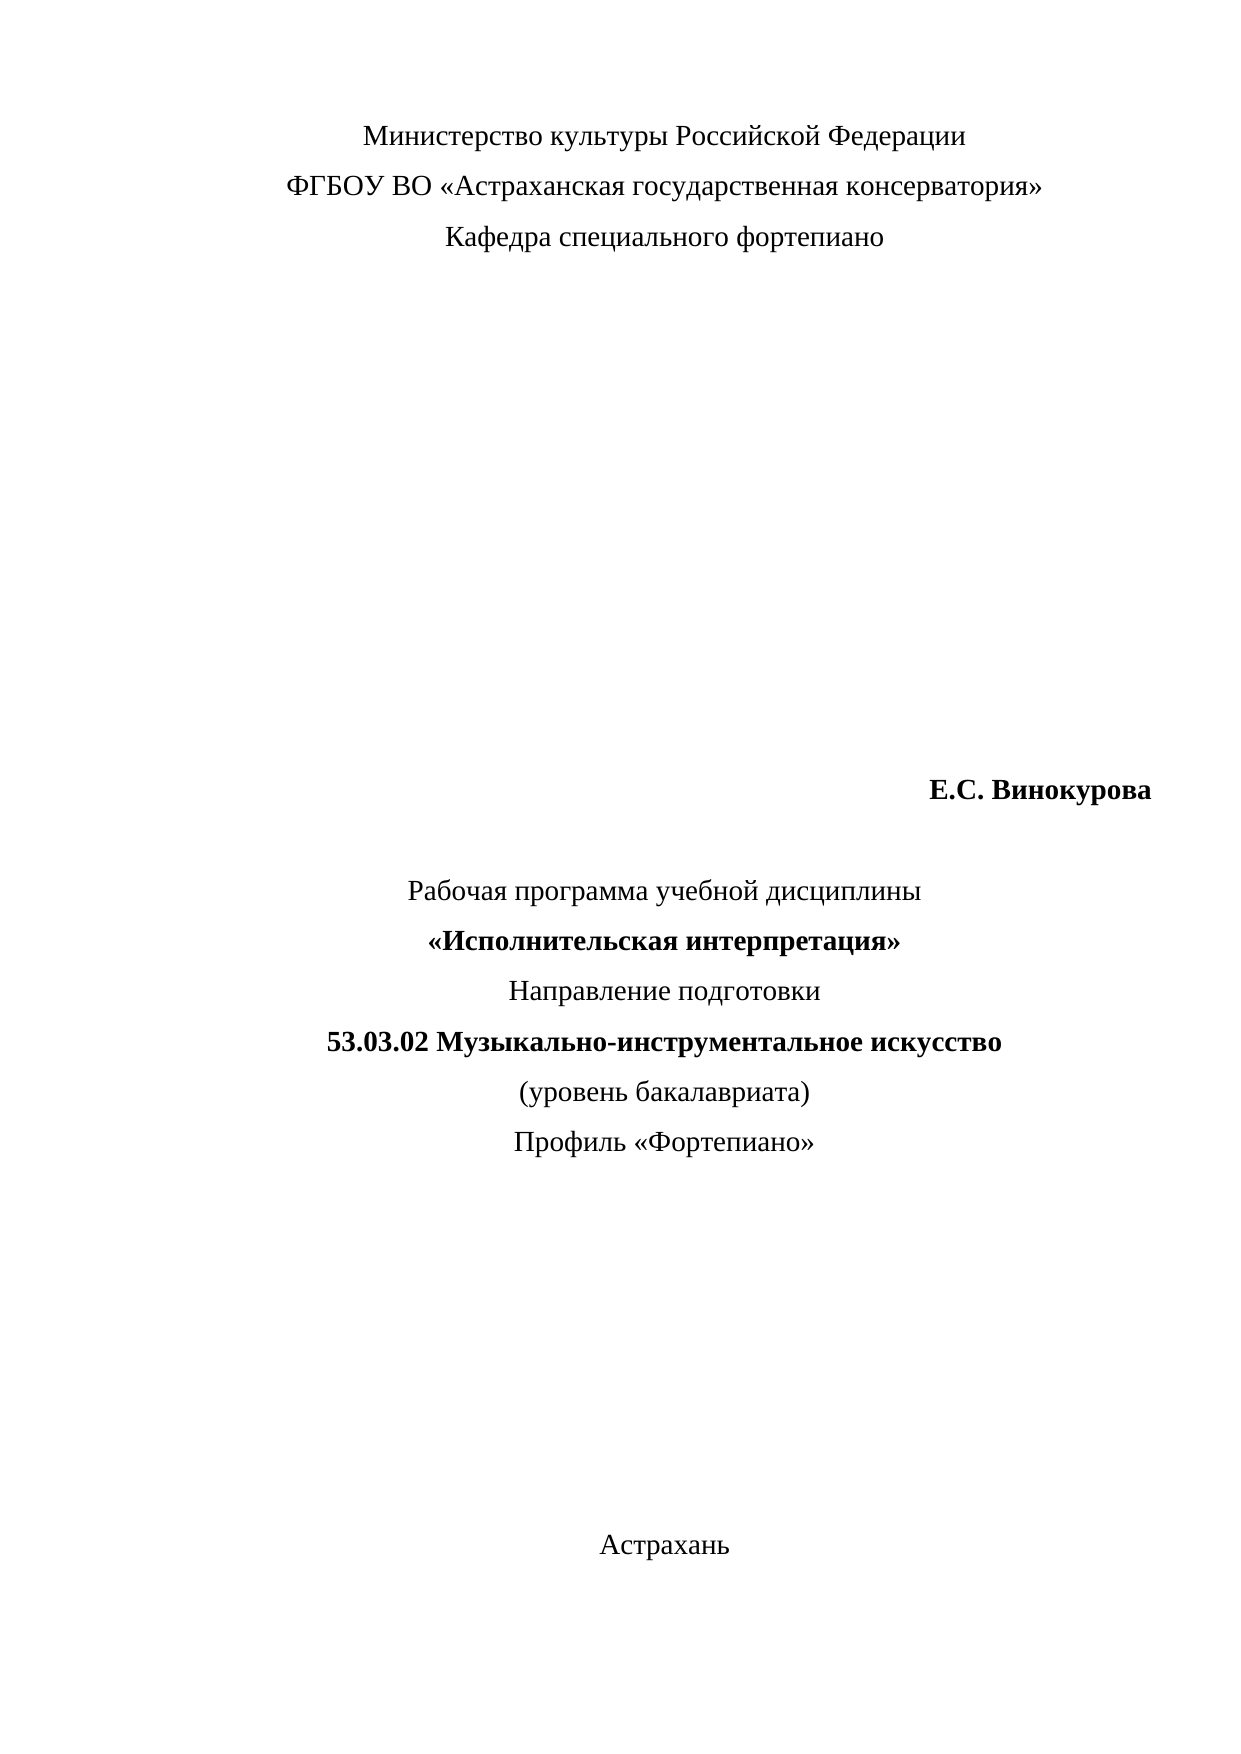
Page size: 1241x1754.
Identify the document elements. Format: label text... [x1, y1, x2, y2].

text Министерство культуры Российской Федерации [177, 118, 1152, 152]
text «Исполнительская интерпретация» [177, 923, 1152, 957]
text Направление подготовки [177, 973, 1152, 1007]
text Профиль «Фортепиано» [177, 1124, 1152, 1158]
text Кафедра специального фортепиано [177, 219, 1152, 252]
text ФГБОУ ВО «Астраханская государственная консерватория» [177, 168, 1152, 202]
text 53.03.02 Музыкально-инструментальное искусство [177, 1024, 1152, 1057]
text (уровень бакалавриата) [177, 1074, 1152, 1108]
text Е.С. Винокурова [177, 772, 1152, 806]
text Астрахань [177, 1527, 1152, 1560]
text Рабочая программа учебной дисциплины [177, 873, 1152, 906]
